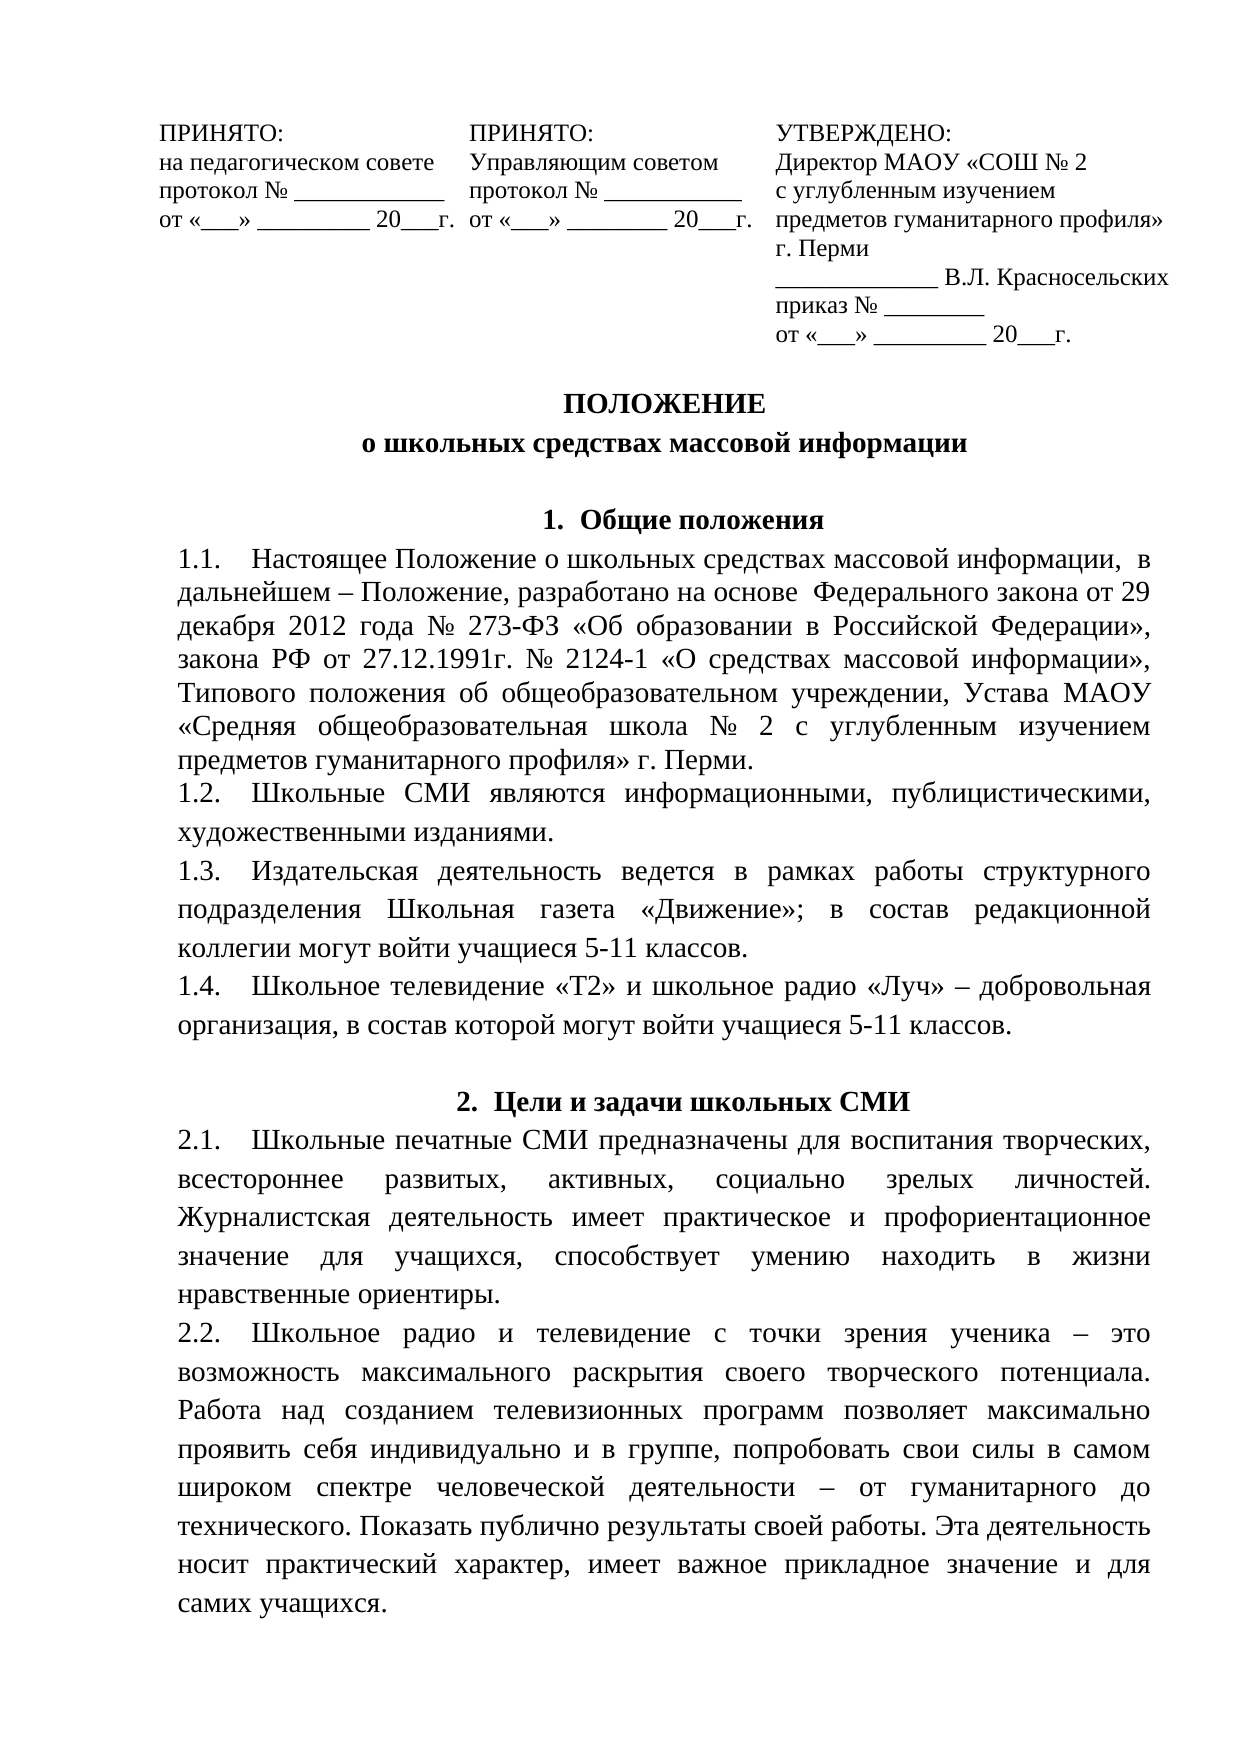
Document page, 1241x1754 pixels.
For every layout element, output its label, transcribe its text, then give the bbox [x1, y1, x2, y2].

list Школьное радио и телевидение с точки зрения ученика – это возможность максимального раскрытия своего творческого потенциала. Работа над созданием телевизионных программ позволяет максимально проявить себя индивидуально и в группе, попробовать свои силы в самом широком спектре человеческой деятельности – от гуманитарного до технического. Показать публично результаты своей работы. Эта деятельность носит практический характер, имеет важное прикладное значение и для самих учащихся. [177, 1315, 1152, 1618]
list Общие положения [215, 502, 1152, 536]
list Настоящее Положение о школьных средствах массовой информации, в дальнейшем – Положение, разработано на основе Федерального закона от 29 декабря 2012 года № 273-ФЗ «Об образовании в Российской Федерации», закона РФ от 27.12.1991г. № 2124-1 «О средствах массовой информации», Типового положения об общеобразовательном учреждении, Устава МАОУ «Средняя общеобразовательная школа № 2 с углубленным изучением предметов гуманитарного профиля» г. Перми. [177, 541, 1152, 776]
list Школьное телевидение «Т2» и школьное радио «Луч» – добровольная организация, в состав которой могут войти учащиеся 5-11 классов. [177, 968, 1152, 1040]
list Школьные СМИ являются информационными, публицистическими, художественными изданиями. [177, 776, 1152, 848]
table_header ПРИНЯТО: Управляющим советом протокол № ___________ от «___» ________ 20___г. [458, 118, 764, 348]
text о школьных средствах массовой информации [177, 425, 1152, 459]
table_header ПРИНЯТО: на педагогическом совете протокол № ____________ от «___» _________ 20___г. [148, 118, 458, 348]
list Издательская деятельность ведется в рамках работы структурного подразделения Школьная газета «Движение»; в состав редакционной коллегии могут войти учащиеся 5-11 классов. [177, 853, 1152, 963]
list Цели и задачи школьных СМИ [215, 1084, 1152, 1117]
list Школьные печатные СМИ предназначены для воспитания творческих, всестороннее развитых, активных, социально зрелых личностей. Журналистская деятельность имеет практическое и профориентационное значение для учащихся, способствует умению находить в жизни нравственные ориентиры. [177, 1122, 1152, 1310]
table_header УТВЕРЖДЕНО: Директор МАОУ «СОШ № 2 с углубленным изучением предметов гуманитарного профиля» г. Перми _____________ В.Л. Красносельских приказ № ________ от «___» _________ 20___г. [764, 118, 1181, 348]
text ПОЛОЖЕНИЕ [177, 387, 1152, 420]
